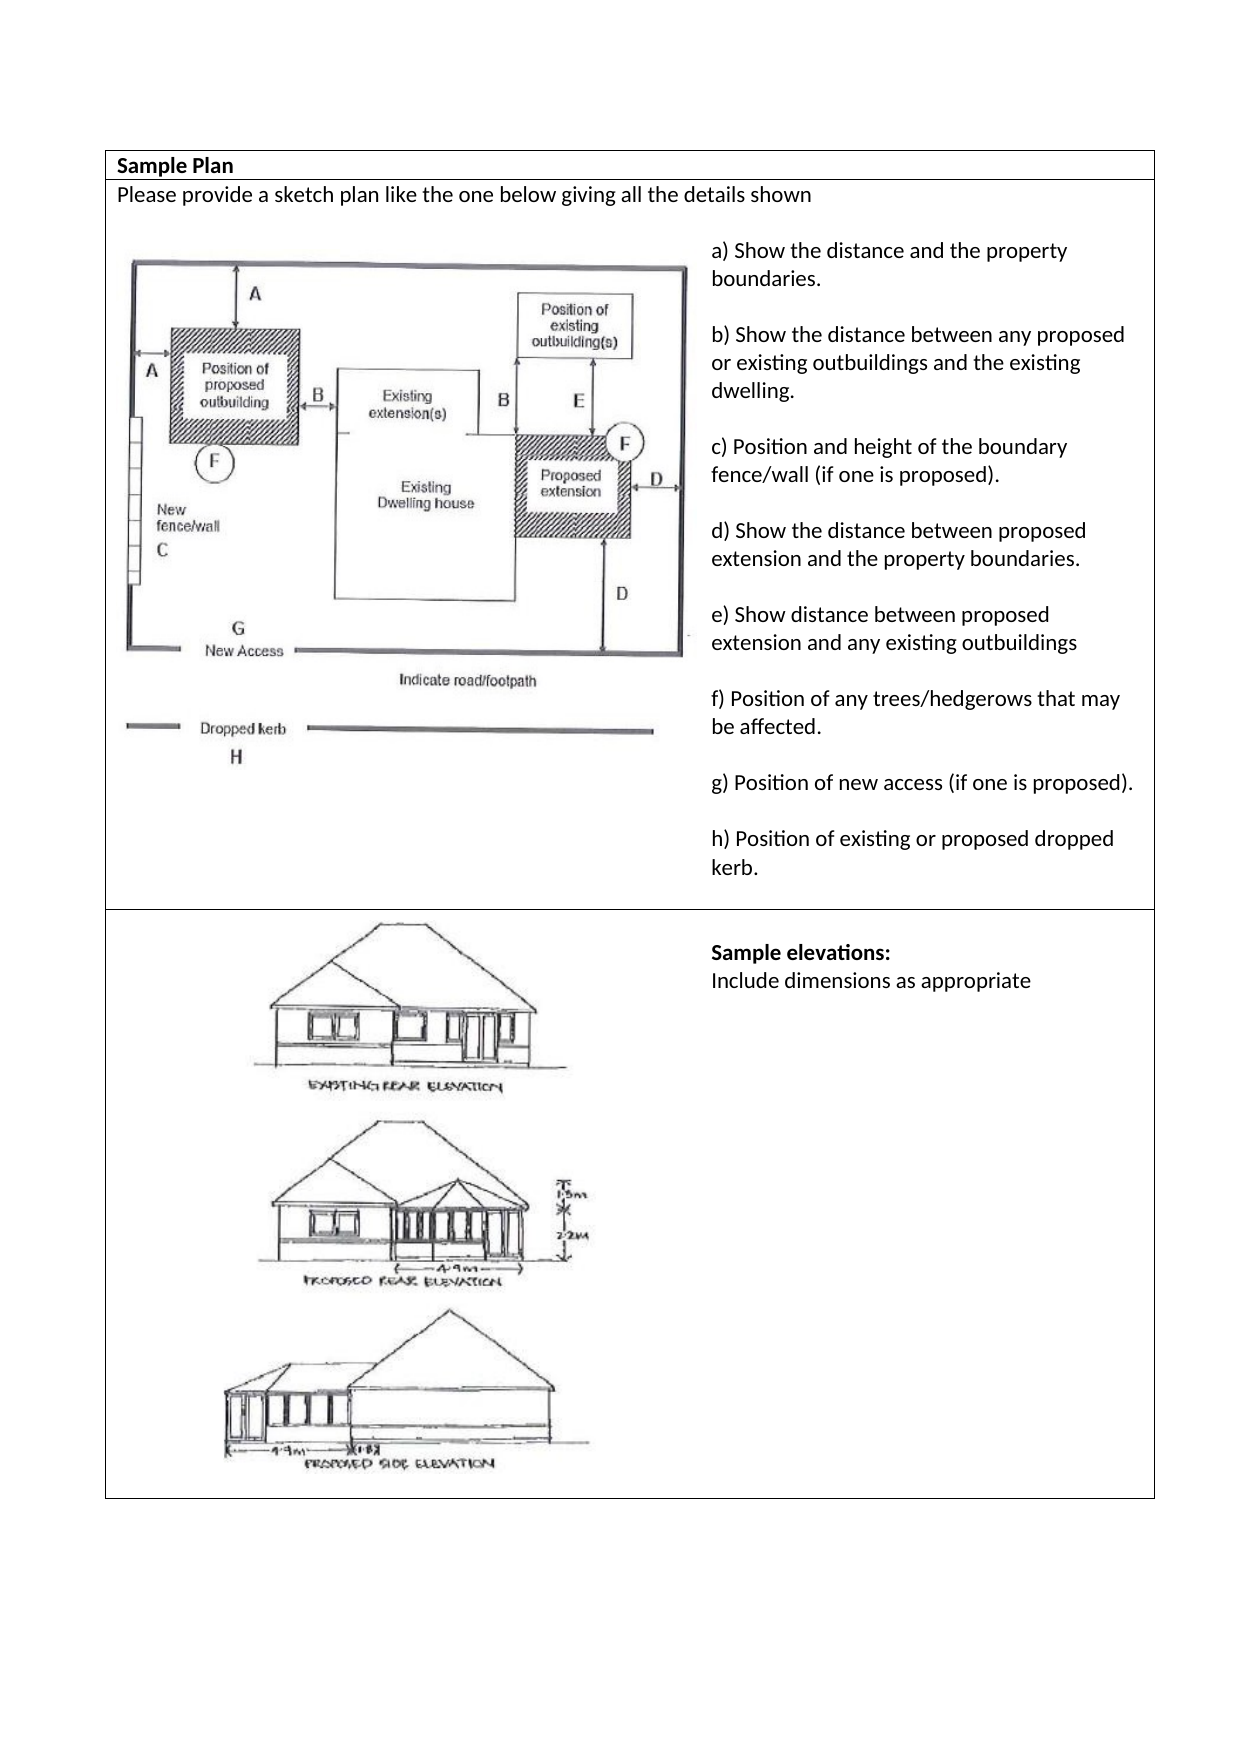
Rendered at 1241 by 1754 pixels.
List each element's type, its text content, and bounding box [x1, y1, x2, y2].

table_cell Please provide a sketch plan like the one below giving all the details shown a) Show the distance and the property boundaries. b) Show the distance between any proposed or existing outbuildings and the existing dwelling. c) Position and height of the boundary fence/wall (if one is proposed). d) Show the distance between proposed extension and the property boundaries. e) Show distance between proposed extension and any existing outbuildings f) Position of any trees/hedgerows that may be affected. g) Position of new access (if one is proposed). h) Position of existing or proposed dropped kerb. [106, 180, 1154, 909]
picture [115, 249, 697, 770]
picture [223, 920, 596, 1474]
table_cell Sample Plan [106, 151, 1154, 179]
table_cell Sample elevations: Include dimensions as appropriate [106, 910, 1154, 1498]
